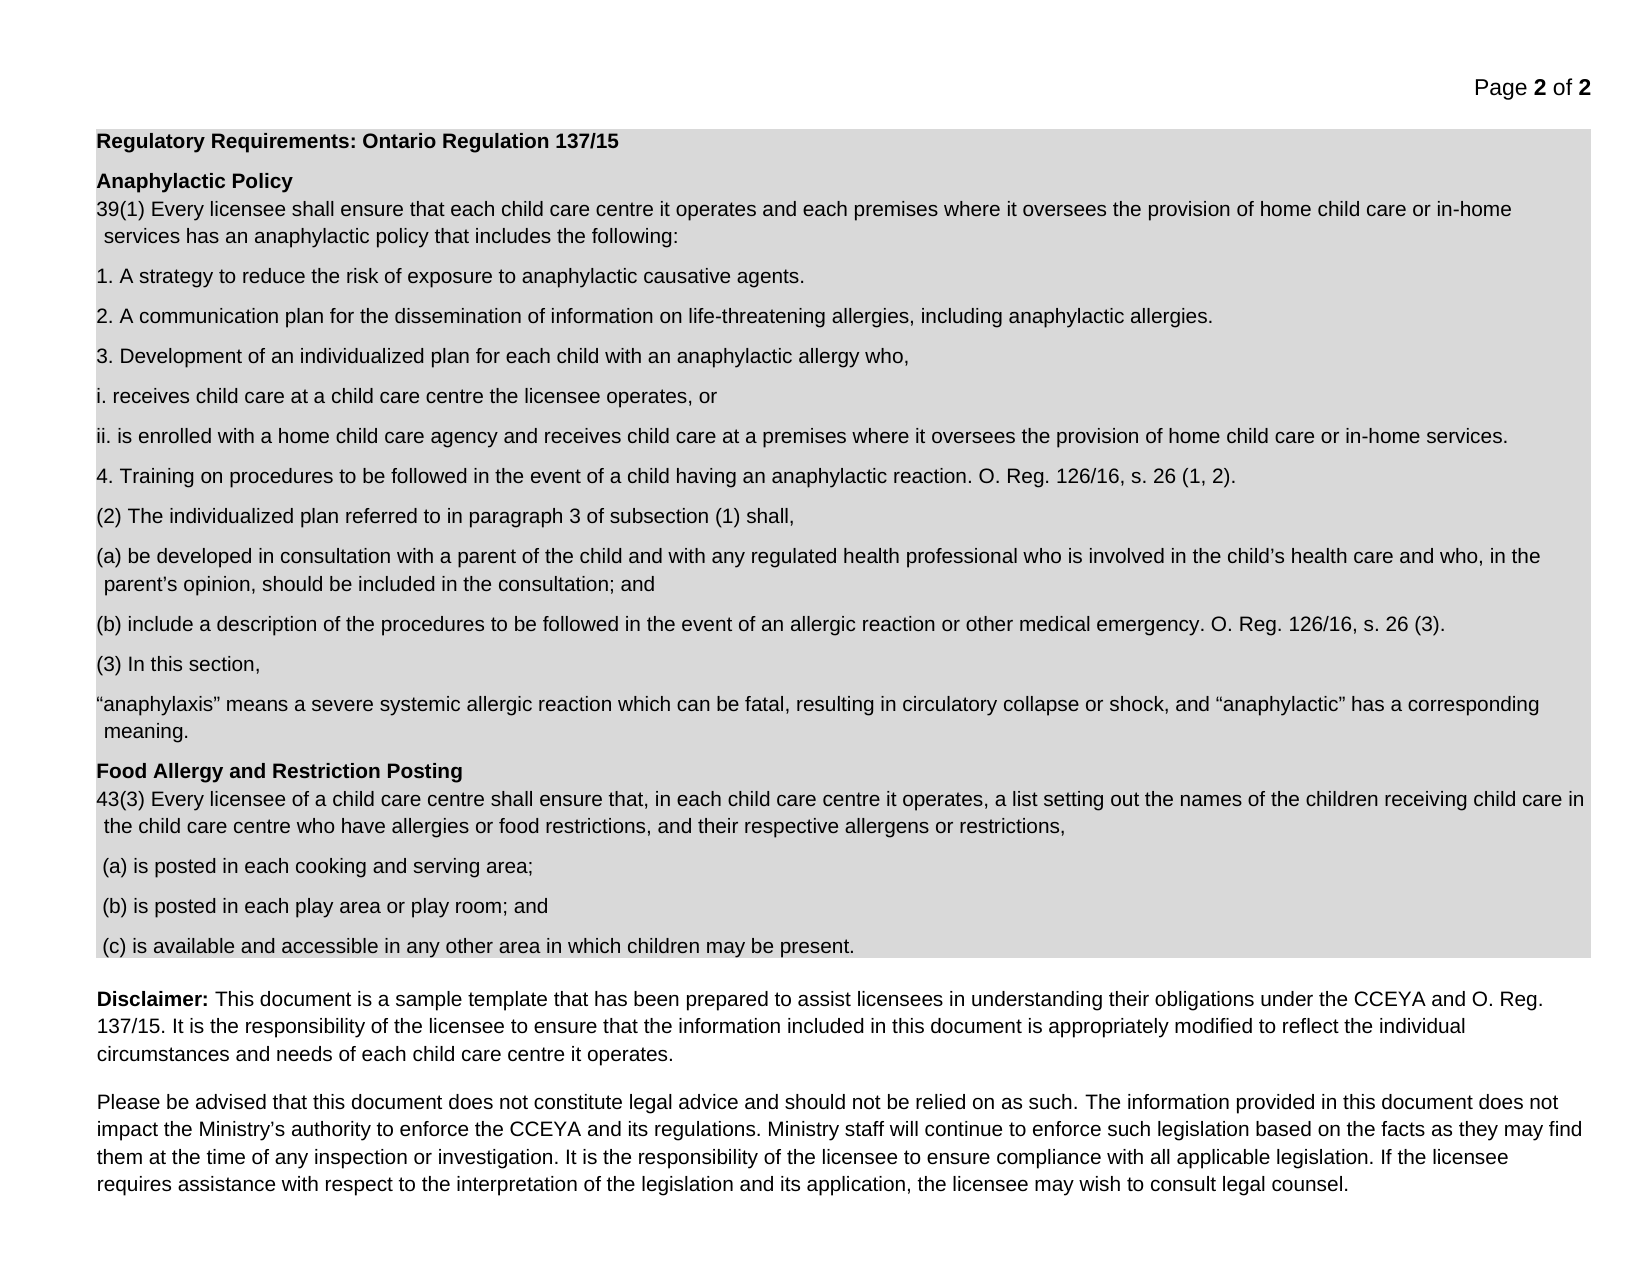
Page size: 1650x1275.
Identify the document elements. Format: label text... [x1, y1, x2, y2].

text (a) is posted in each cooking and serving area; [96, 854, 1591, 878]
text (2) The individualized plan referred to in paragraph 3 of subsection (1) shall, [96, 504, 1591, 528]
text “anaphylaxis” means a severe systemic allergic reaction which can be fatal, resulting in circulatory collapse or shock, and “anaphylactic” has a corresponding meaning. [96, 691, 1591, 743]
subtitle Food Allergy and Restriction Posting [96, 759, 1591, 783]
text 43(3) Every licensee of a child care centre shall ensure that, in each child care centre it operates, a list setting out the names of the children receiving child care in the child care centre who have allergies or food restrictions, and their respective allergens or restrictions, [96, 786, 1591, 838]
text Please be advised that this document does not constitute legal advice and should not be relied on as such. The information provided in this document does not impact the Ministry’s authority to enforce the CCEYA and its regulations. Ministry staff will continue to enforce such legislation based on the facts as they may find them at the time of any inspection or investigation. It is the responsibility of the licensee to ensure compliance with all applicable legislation. If the licensee requires assistance with respect to the interpretation of the legislation and its application, the licensee may wish to consult legal counsel. [97, 1090, 1591, 1196]
text 2. A communication plan for the dissemination of information on life-threatening allergies, including anaphylactic allergies. [96, 304, 1591, 328]
text Disclaimer: This document is a sample template that has been prepared to assist licensees in understanding their obligations under the CCEYA and O. Reg. 137/15. It is the responsibility of the licensee to ensure that the information included in this document is appropriately modified to reflect the individual circumstances and needs of each child care centre it operates. [97, 986, 1591, 1065]
text 39(1) Every licensee shall ensure that each child care centre it operates and each premises where it oversees the provision of home child care or in-home services has an anaphylactic policy that includes the following: [96, 196, 1591, 248]
text (b) include a description of the procedures to be followed in the event of an allergic reaction or other medical emergency. O. Reg. 126/16, s. 26 (3). [96, 611, 1591, 635]
subtitle Anaphylactic Policy [96, 169, 1591, 193]
text i. receives child care at a child care centre the licensee operates, or [96, 384, 1591, 408]
text (c) is available and accessible in any other area in which children may be present. [96, 934, 1591, 958]
text 1. A strategy to reduce the risk of exposure to anaphylactic causative agents. [96, 264, 1591, 288]
text (a) be developed in consultation with a parent of the child and with any regulated health professional who is involved in the child’s health care and who, in the parent’s opinion, should be included in the consultation; and [96, 544, 1591, 595]
text (3) In this section, [96, 651, 1591, 675]
text (b) is posted in each play area or play room; and [96, 894, 1591, 918]
subtitle Regulatory Requirements: Ontario Regulation 137/15 [96, 129, 1591, 153]
text 3. Development of an individualized plan for each child with an anaphylactic allergy who, [96, 344, 1591, 368]
text ii. is enrolled with a home child care agency and receives child care at a premises where it oversees the provision of home child care or in-home services. [96, 424, 1591, 448]
text 4. Training on procedures to be followed in the event of a child having an anaphylactic reaction. O. Reg. 126/16, s. 26 (1, 2). [96, 464, 1591, 488]
